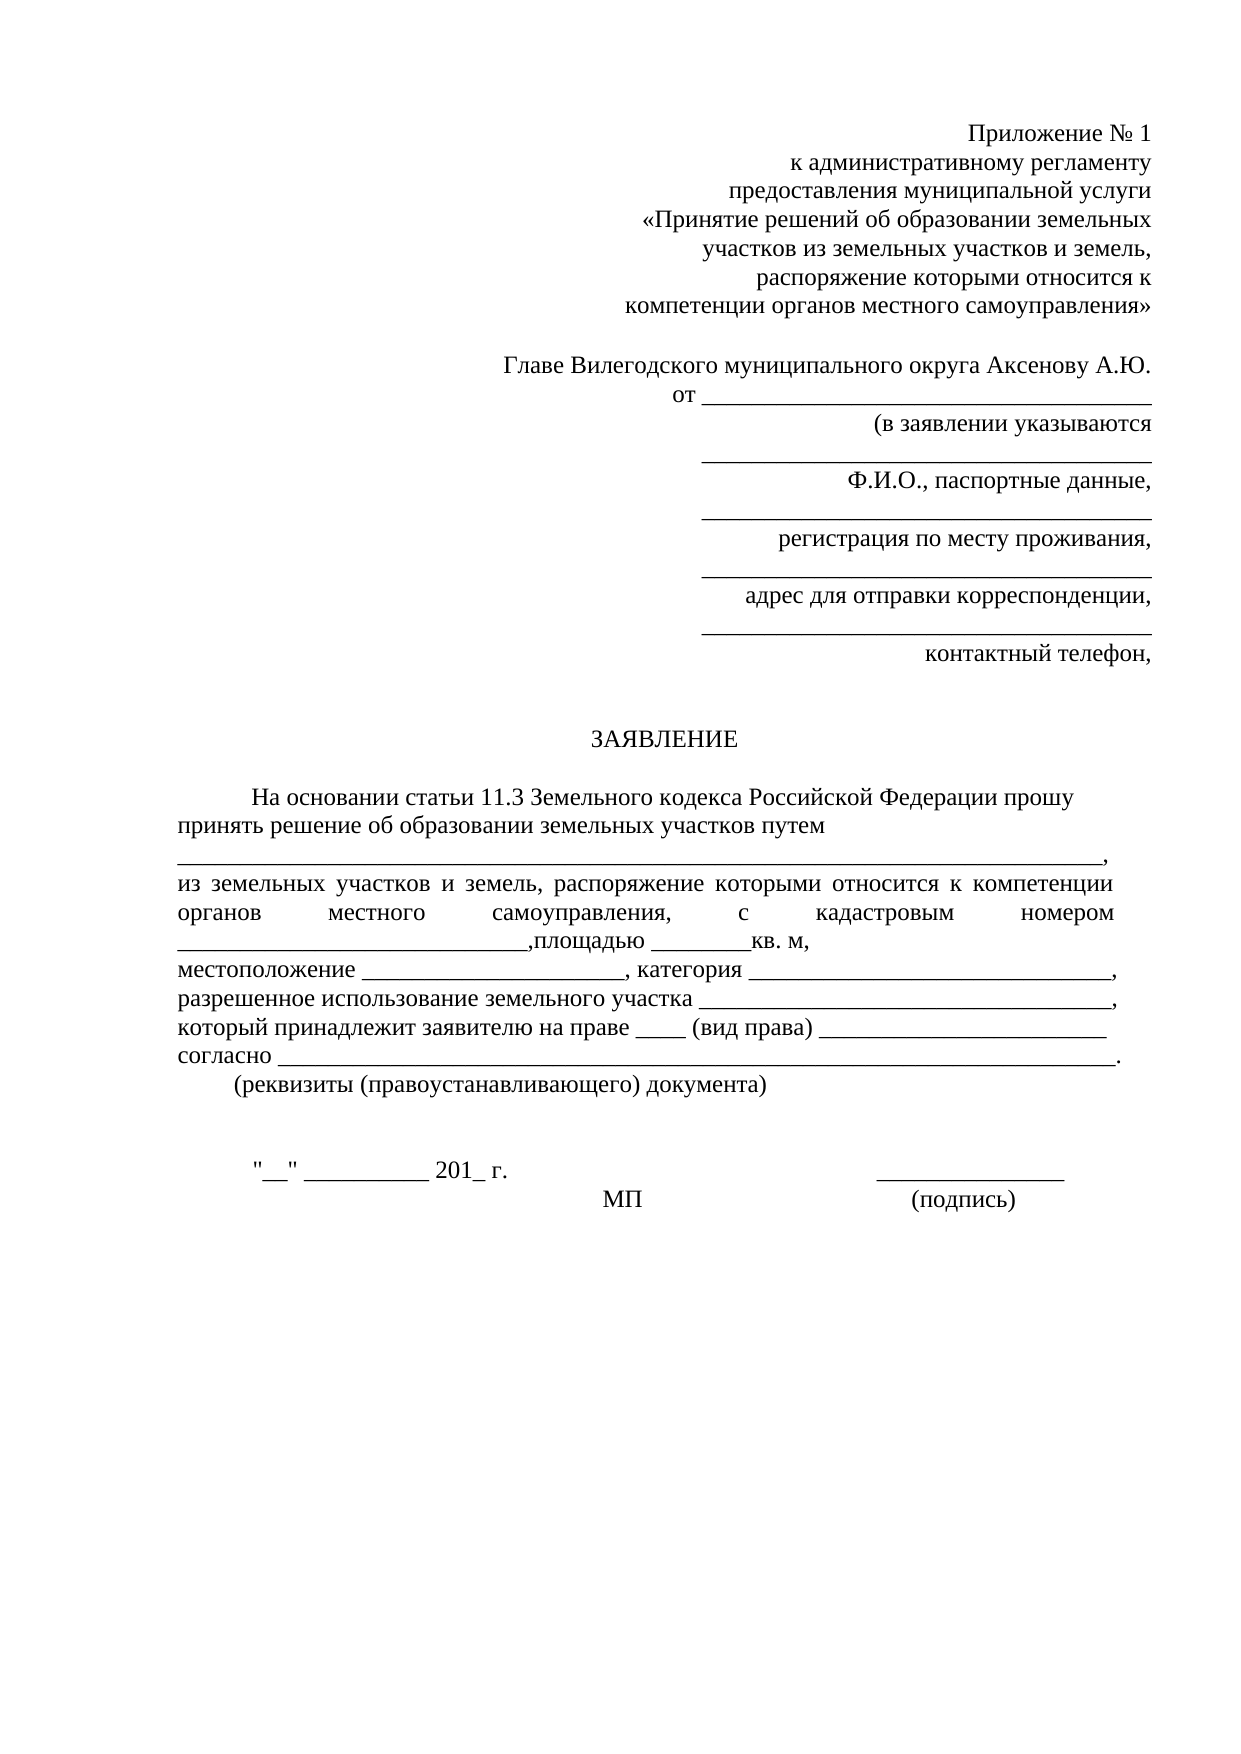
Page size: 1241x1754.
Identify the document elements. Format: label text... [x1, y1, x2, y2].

text ЗАЯВЛЕНИЕ [177, 724, 1152, 753]
text от ____________________________________ [177, 379, 1152, 408]
text который принадлежит заявителю на праве ____ (вид права) _______________________ [177, 1012, 1152, 1041]
text "__" __________ 201_ г. _______________ [177, 1156, 1152, 1184]
text Ф.И.О., паспортные данные, [177, 466, 1152, 494]
text регистрация по месту проживания, [177, 523, 1152, 552]
text участков из земельных участков и земель, распоряжение которыми относится к компетенции органов местного самоуправления» [601, 233, 1152, 319]
text «Принятие решений об образовании земельных [571, 204, 1152, 233]
text На основании статьи 11.3 Земельного кодекса Российской Федерации прошу [177, 782, 1152, 811]
text согласно ___________________________________________________________________. [177, 1041, 1152, 1069]
text местоположение _____________________, категория _____________________________, [177, 954, 1152, 983]
text ____________________________________ [177, 437, 1152, 466]
text ____________________________________ [177, 609, 1152, 638]
text разрешенное использование земельного участка _________________________________, [177, 983, 1152, 1012]
text МП (подпись) [177, 1184, 1152, 1213]
text __________________________________________________________________________, из земельных участков и земель, распоряжение которыми относится к компетенции органов местного самоуправления, с кадастровым номером ____________________________,площадью ________кв. м, [177, 839, 1114, 954]
text к административному регламенту [590, 147, 1152, 176]
text Приложение № 1 [177, 118, 1152, 147]
text контактный телефон, [177, 638, 1152, 667]
text (в заявлении указываются [177, 408, 1152, 437]
text ____________________________________ [177, 494, 1152, 523]
text принять решение об образовании земельных участков путем [177, 811, 1114, 839]
text Главе Вилегодского муниципального округа Аксенову А.Ю. [177, 351, 1152, 379]
text адрес для отправки корреспонденции, [177, 581, 1152, 609]
text ____________________________________ [177, 552, 1152, 581]
text (реквизиты (правоустанавливающего) документа) [177, 1069, 1152, 1098]
text предоставления муниципальной услуги [590, 176, 1152, 204]
